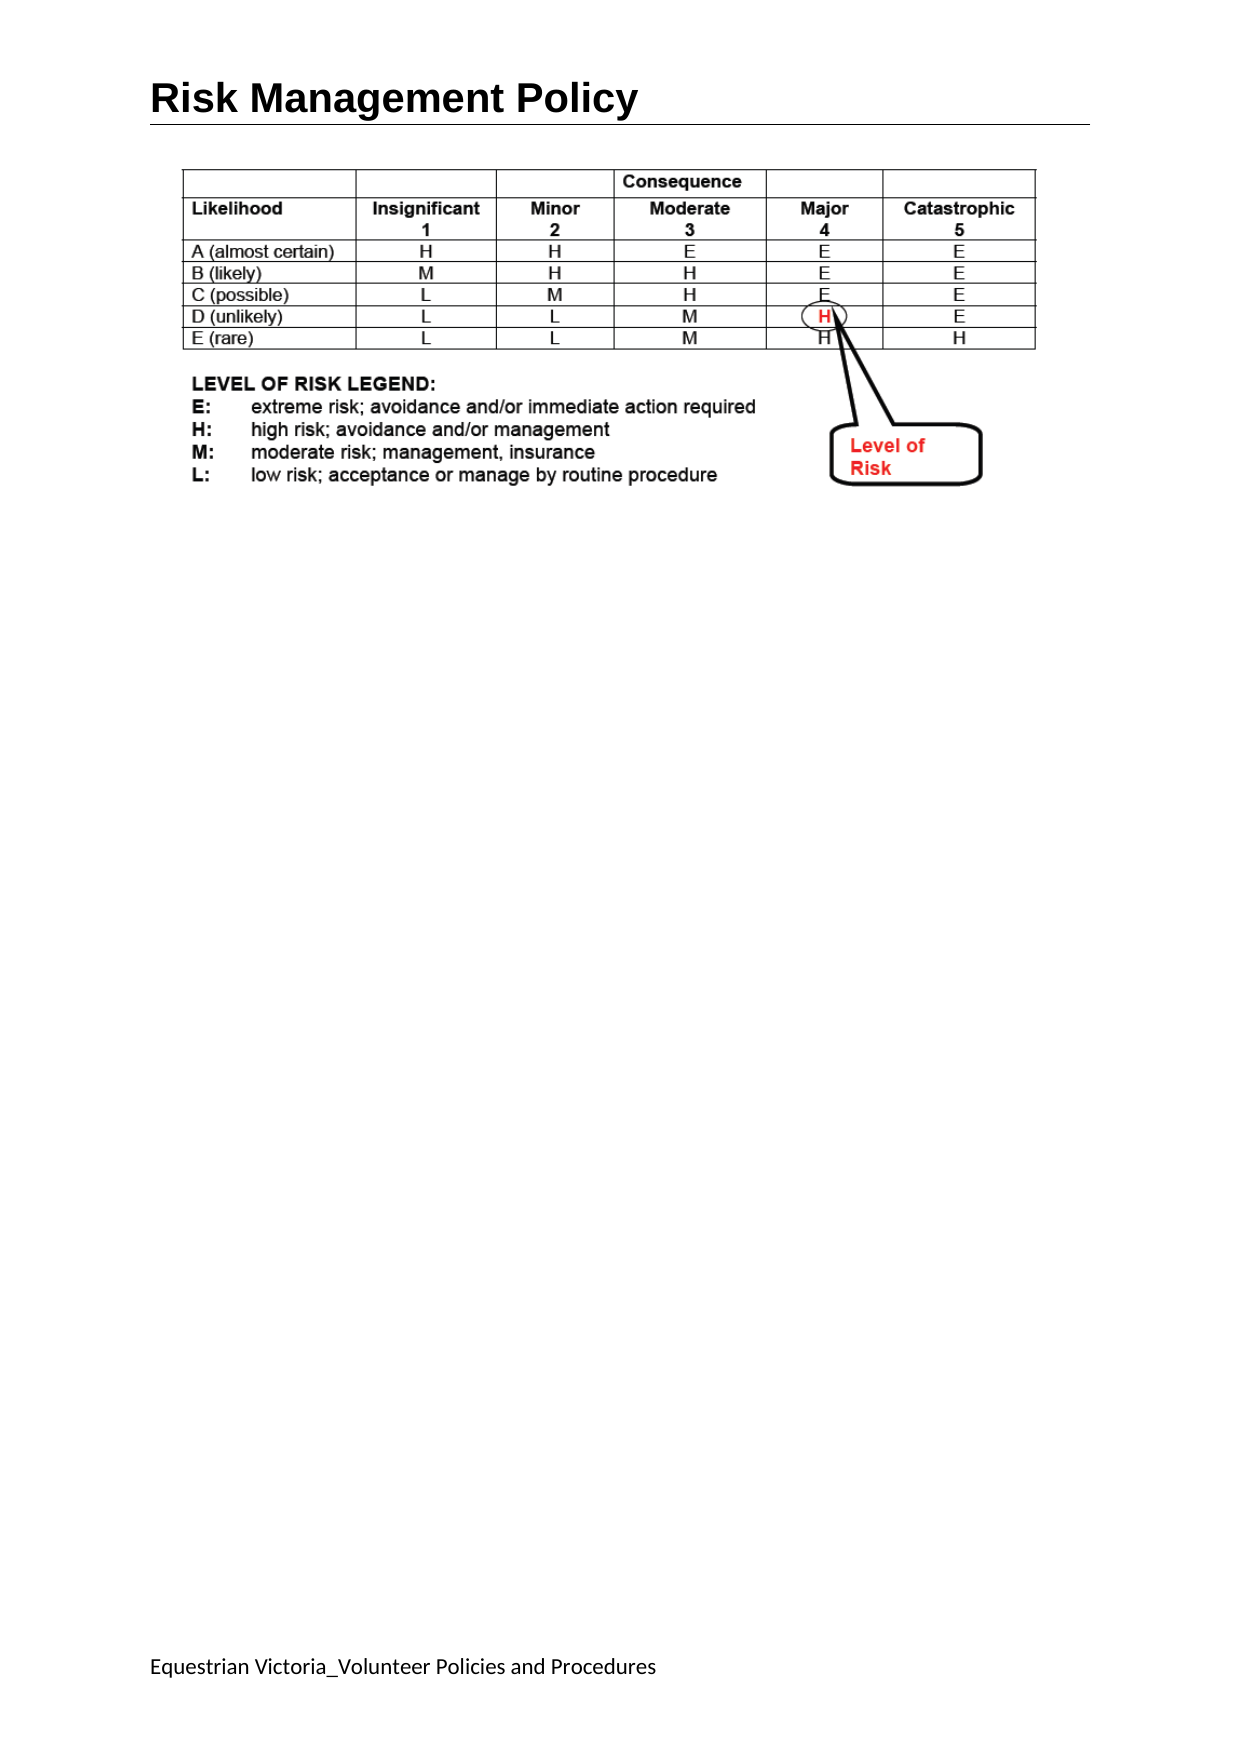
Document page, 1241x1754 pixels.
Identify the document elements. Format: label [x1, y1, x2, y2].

picture [150, 150, 1066, 522]
